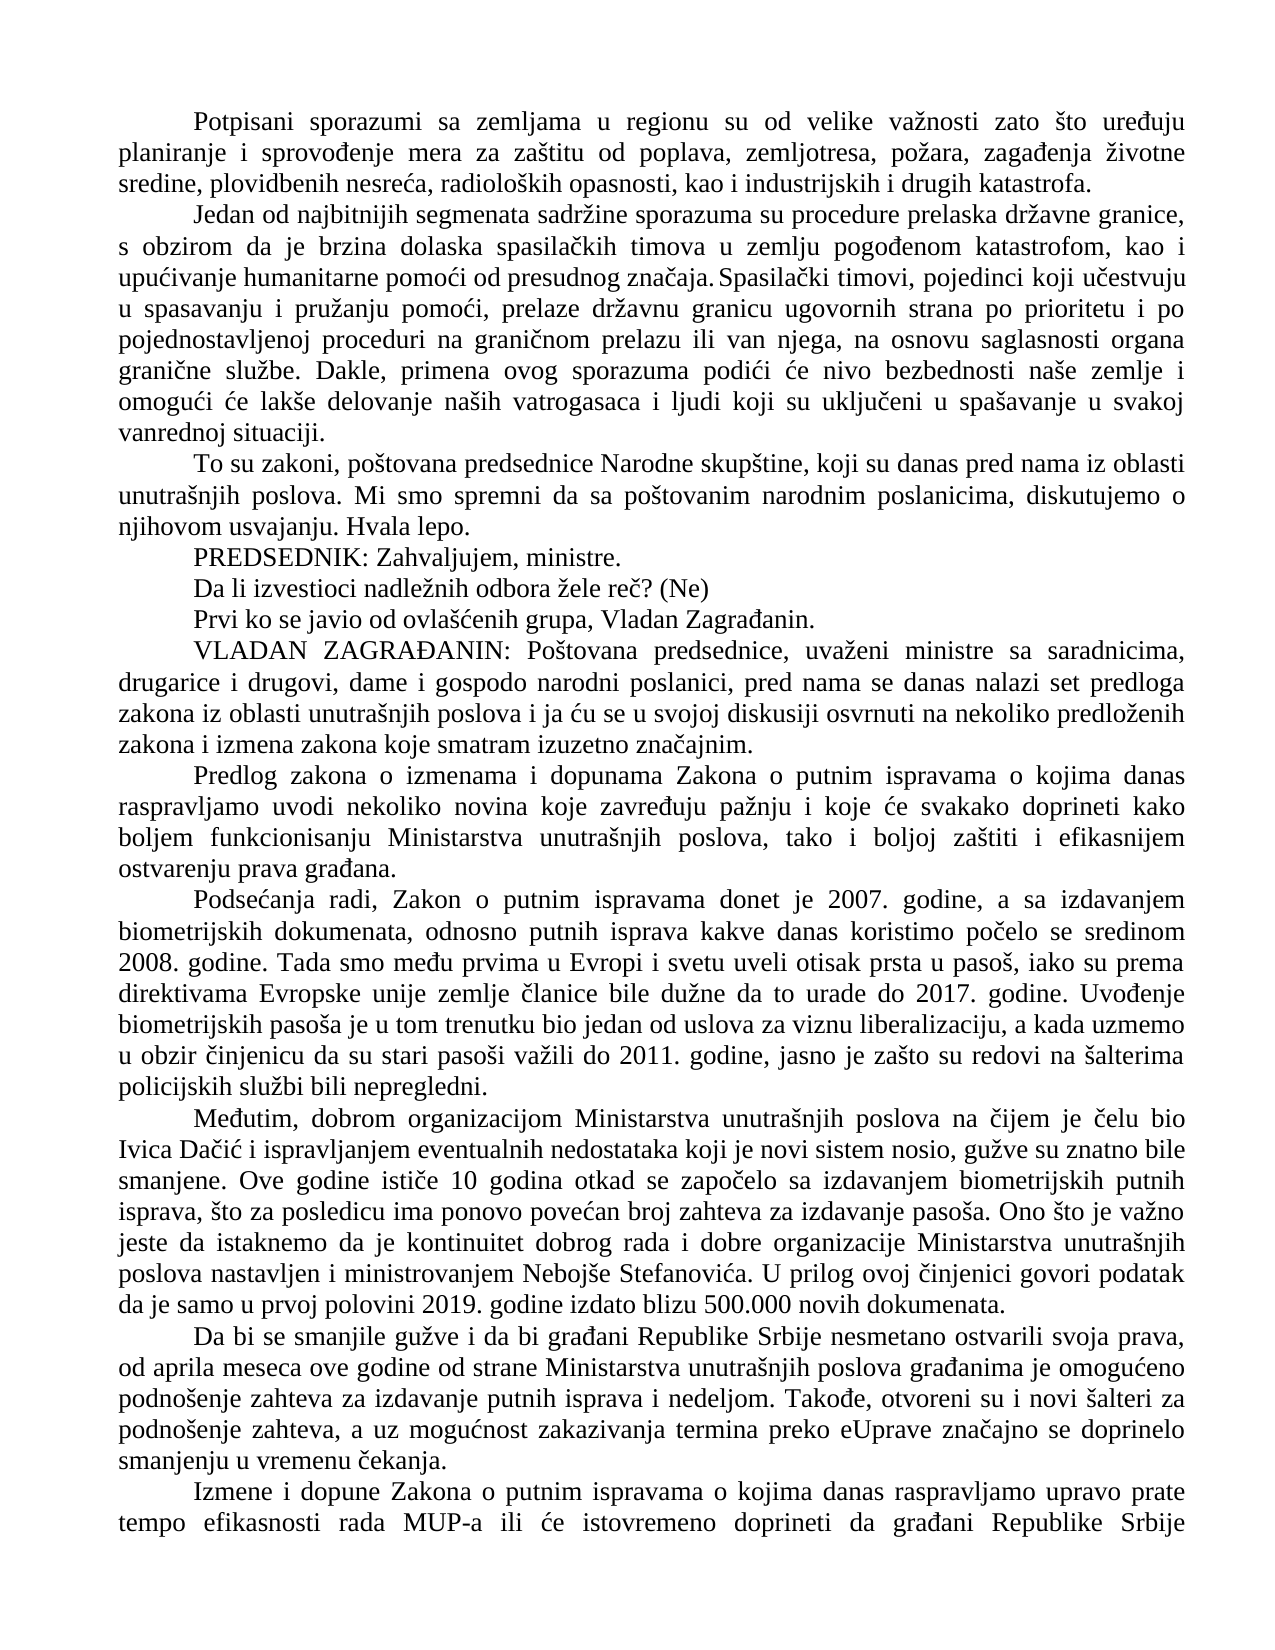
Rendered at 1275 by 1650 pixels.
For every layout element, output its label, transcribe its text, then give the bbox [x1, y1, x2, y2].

text PREDSEDNIK: Zahvaljujem, ministre. [118, 541, 1186, 572]
text Potpisani sporazumi sa zemljama u regionu su od velike važnosti zato što uređuju planiranje i sprovođenje mera za zaštitu od poplava, zemljotresa, požara, zagađenja životne sredine, plovidbenih nesreća, radioloških opasnosti, kao i industrijskih i drugih katastrofa. [118, 105, 1186, 198]
text Da li izvestioci nadležnih odbora žele reč? (Ne) [118, 572, 1186, 603]
text Da bi se smanjile gužve i da bi građani Republike Srbije nesmetano ostvarili svoja prava, od aprila meseca ove godine od strane Ministarstva unutrašnjih poslova građanima je omogućeno podnošenje zahteva za izdavanje putnih isprava i nedeljom. Takođe, otvoreni su i novi šalteri za podnošenje zahteva, a uz mogućnost zakazivanja termina preko eUprave značajno se doprinelo smanjenju u vremenu čekanja. [118, 1320, 1186, 1475]
text Jedan od najbitnijih segmenata sadržine sporazuma su procedure prelaska državne granice, s obzirom da je brzina dolaska spasilačkih timova u zemlju pogođenom katastrofom, kao i upućivanje humanitarne pomoći od presudnog značaja. Spasilački timovi, pojedinci koji učestvuju u spasavanju i pružanju pomoći, prelaze državnu granicu ugovornih strana po prioritetu i po pojednostavljenoj proceduri na graničnom prelazu ili van njega, na osnovu saglasnosti organa granične službe. Dakle, primena ovog sporazuma podići će nivo bezbednosti naše zemlje i omogući će lakše delovanje naših vatrogasaca i ljudi koji su uključeni u spašavanje u svakoj vanrednoj situaciji. [118, 198, 1186, 448]
text To su zakoni, poštovana predsednice Narodne skupštine, koji su danas pred nama iz oblasti unutrašnjih poslova. Mi smo spremni da sa poštovanim narodnim poslanicima, diskutujemo o njihovom usvajanju. Hvala lepo. [118, 448, 1186, 541]
text Međutim, dobrom organizacijom Ministarstva unutrašnjih poslova na čijem je čelu bio Ivica Dačić i ispravljanjem eventualnih nedostataka koji je novi sistem nosio, gužve su znatno bile smanjene. Ove godine ističe 10 godina otkad se započelo sa izdavanjem biometrijskih putnih isprava, što za posledicu ima ponovo povećan broj zahteva za izdavanje pasoša. Ono što je važno jeste da istaknemo da je kontinuitet dobrog rada i dobre organizacije Ministarstva unutrašnjih poslova nastavljen i ministrovanjem Nebojše Stefanovića. U prilog ovoj činjenici govori podatak da je samo u prvoj polovini 2019. godine izdato blizu 500.000 novih dokumenata. [118, 1102, 1186, 1320]
text Prvi ko se javio od ovlašćenih grupa, Vladan Zagrađanin. [118, 603, 1186, 634]
text VLADAN ZAGRAĐANIN: Poštovana predsednice, uvaženi ministre sa saradnicima, drugarice i drugovi, dame i gospodo narodni poslanici, pred nama se danas nalazi set predloga zakona iz oblasti unutrašnjih poslova i ja ću se u svojoj diskusiji osvrnuti na nekoliko predloženih zakona i izmena zakona koje smatram izuzetno značajnim. [118, 634, 1186, 759]
text Podsećanja radi, Zakon o putnim ispravama donet je 2007. godine, a sa izdavanjem biometrijskih dokumenata, odnosno putnih isprava kakve danas koristimo počelo se sredinom 2008. godine. Tada smo među prvima u Evropi i svetu uveli otisak prsta u pasoš, iako su prema direktivama Evropske unije zemlje članice bile dužne da to urade do 2017. godine. Uvođenje biometrijskih pasoša je u tom trenutku bio jedan od uslova za viznu liberalizaciju, a kada uzmemo u obzir činjenicu da su stari pasoši važili do 2011. godine, jasno je zašto su redovi na šalterima policijskih službi bili nepregledni. [118, 884, 1186, 1102]
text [118, 1475, 1186, 1538]
text Predlog zakona o izmenama i dopunama Zakona o putnim ispravama o kojima danas raspravljamo uvodi nekoliko novina koje zavređuju pažnju i koje će svakako doprineti kako boljem funkcionisanju Ministarstva unutrašnjih poslova, tako i boljoj zaštiti i efikasnijem ostvarenju prava građana. [118, 759, 1186, 884]
